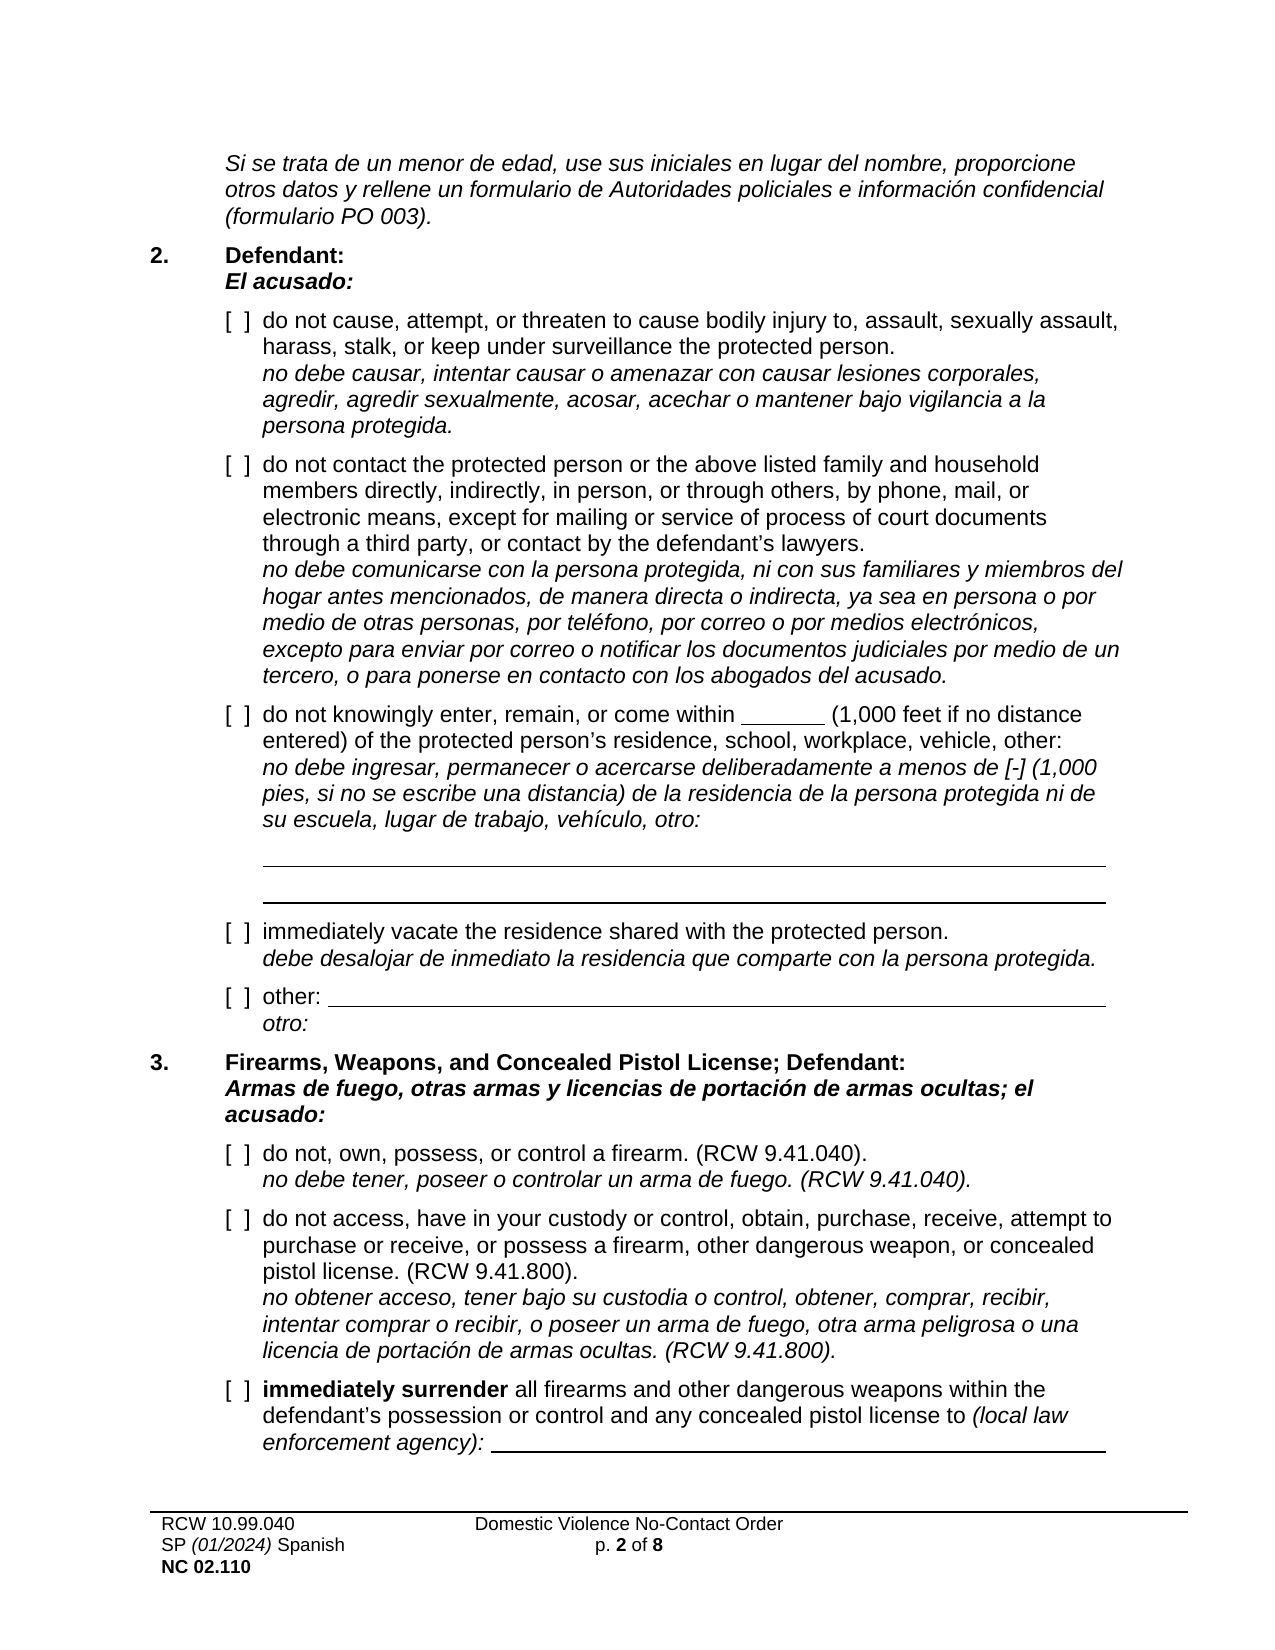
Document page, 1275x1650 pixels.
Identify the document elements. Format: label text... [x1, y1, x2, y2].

text [ ] do not contact the protected person or the above listed family and household members directly, indirectly, in person, or through others, by phone, mail, or electronic means, except for mailing or service of process of court documents through a third party, or contact by the defendant’s lawyers. [225, 451, 1125, 556]
text El acusado: [225, 268, 1125, 294]
text no obtener acceso, tener bajo su custodia o control, obtener, comprar, recibir, intentar comprar o recibir, o poseer un arma de fuego, otra arma peligrosa o una licencia de portación de armas ocultas. (RCW 9.41.800). [225, 1284, 1125, 1363]
text [ ] do not, own, possess, or control a firearm. (RCW 9.41.040). [225, 1140, 1125, 1166]
text Si se trata de un menor de edad, use sus iniciales en lugar del nombre, proporcione otros datos y rellene un formulario de Autoridades policiales e información confidencial (formulario PO 003). [225, 150, 1125, 229]
text debe desalojar de inmediato la residencia que comparte con la persona protegida. [225, 944, 1125, 971]
text [ ] other: [225, 983, 1125, 1010]
text [ ] immediately surrender all firearms and other dangerous weapons within the defendant’s possession or control and any concealed pistol license to (local law enforcement agency): [225, 1376, 1125, 1455]
text no debe tener, poseer o controlar un arma de fuego. (RCW 9.41.040). [225, 1166, 1125, 1193]
text [ ] do not knowingly enter, remain, or come within (1,000 feet if no distance entered) of the protected person’s residence, school, workplace, vehicle, other: [225, 701, 1125, 753]
text no debe causar, intentar causar o amenazar con causar lesiones corporales, agredir, agredir sexualmente, acosar, acechar o mantener bajo vigilancia a la persona protegida. [225, 359, 1125, 438]
text no debe comunicarse con la persona protegida, ni con sus familiares y miembros del hogar antes mencionados, de manera directa o indirecta, ya sea en persona o por medio de otras personas, por teléfono, por correo o por medios electrónicos, excepto para enviar por correo o notificar los documentos judiciales por medio de un tercero, o para ponerse en contacto con los abogados del acusado. [225, 556, 1125, 688]
text [ ] do not access, have in your custody or control, obtain, purchase, receive, attempt to purchase or receive, or possess a firearm, other dangerous weapon, or concealed pistol license. (RCW 9.41.800). [225, 1205, 1125, 1284]
text Armas de fuego, otras armas y licencias de portación de armas ocultas; el acusado: [225, 1075, 1125, 1128]
text 2. Defendant: [150, 242, 1125, 268]
text otro: [225, 1010, 1125, 1036]
text 3. Firearms, Weapons, and Concealed Pistol License; Defendant: [150, 1048, 1125, 1075]
text no debe ingresar, permanecer o acercarse deliberadamente a menos de [-] (1,000 pies, si no se escribe una distancia) de la residencia de la persona protegida ni de su escuela, lugar de trabajo, vehículo, otro: [225, 753, 1125, 832]
text [ ] immediately vacate the residence shared with the protected person. [225, 918, 1125, 944]
text [ ] do not cause, attempt, or threaten to cause bodily injury to, assault, sexually assault, harass, stalk, or keep under surveillance the protected person. [225, 307, 1125, 359]
